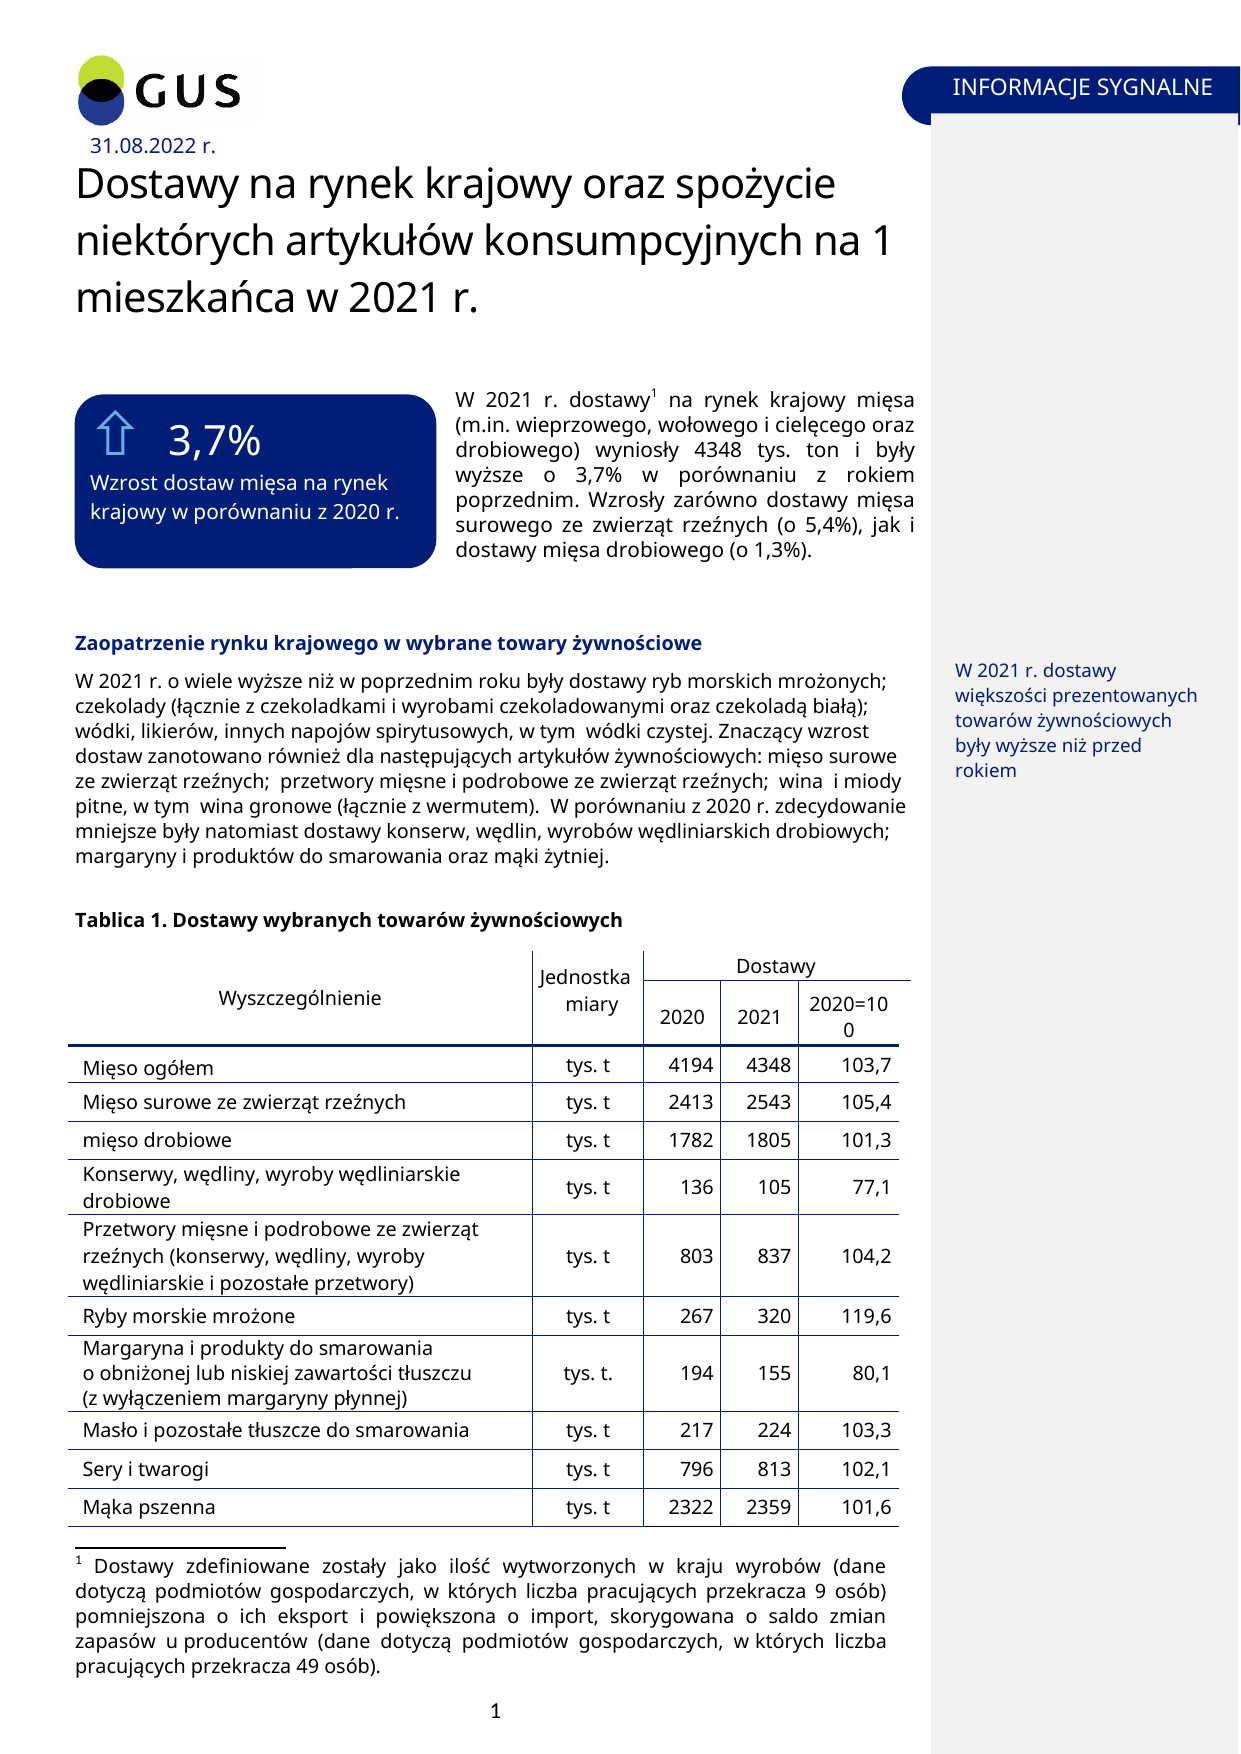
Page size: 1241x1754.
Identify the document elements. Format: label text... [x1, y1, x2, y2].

table_cell tys. t [533, 1047, 643, 1082]
table_cell 813 [721, 1450, 798, 1487]
table_cell 119,6 [799, 1297, 899, 1334]
table_cell 796 [644, 1450, 720, 1487]
table_cell tys. t [533, 1450, 643, 1487]
table_cell Przetwory mięsne i podrobowe ze zwierząt rzeźnych (konserwy, wędliny, wyroby wędliniarskie i pozostałe przetwory) [68, 1215, 532, 1296]
table_header Wyszczególnienie [68, 951, 532, 1044]
table_cell 101,3 [799, 1122, 899, 1159]
table_cell 155 [721, 1336, 798, 1411]
table_cell 4194 [644, 1047, 720, 1082]
table_cell tys. t [533, 1489, 643, 1526]
table_cell 2322 [644, 1489, 720, 1526]
table_cell tys. t [533, 1160, 643, 1214]
table_cell 217 [644, 1412, 720, 1449]
text Dostawy na rynek krajowy oraz spożycie niektórych artykułów konsumpcyjnych na 1 mieszkańca w 2021 r. [75, 154, 915, 324]
text W 2021 r. dostawy na rynek krajowy mięsa (m.in. wieprzowego, wołowego i cielęcego oraz drobiowego) wyniosły 4348 tys. ton i były wyższe o 3,7% w porównaniu z rokiem poprzednim. Wzrosły zarówno dostawy mięsa surowego ze zwierząt rzeźnych (o 5,4%), jak i dostawy mięsa drobiowego (o 1,3%). [75, 387, 915, 562]
table_cell 136 [644, 1160, 720, 1214]
table_cell Mięso surowe ze zwierząt rzeźnych [68, 1083, 532, 1121]
table_cell 103,7 [799, 1047, 899, 1082]
table_cell 77,1 [799, 1160, 899, 1214]
table_cell 101,6 [799, 1489, 899, 1526]
table_cell 1782 [644, 1122, 720, 1159]
table_cell 104,2 [799, 1215, 899, 1296]
picture [77, 54, 262, 126]
table_cell 2543 [721, 1083, 798, 1121]
table_cell Mięso ogółem [68, 1047, 532, 1082]
table_cell 803 [644, 1215, 720, 1296]
table_header Dostawy [644, 951, 911, 980]
table_cell Ryby morskie mrożone [68, 1297, 532, 1334]
table_cell 320 [721, 1297, 798, 1334]
table_cell 80,1 [799, 1336, 899, 1411]
table_cell tys. t [533, 1083, 643, 1121]
table_cell Margaryna i produkty do smarowania o obniżonej lub niskiej zawartości tłuszczu (z wyłączeniem margaryny płynnej) [68, 1336, 532, 1411]
table_cell Konserwy, wędliny, wyroby wędliniarskie drobiowe [68, 1160, 532, 1214]
table_cell 267 [644, 1297, 720, 1334]
table_cell 103,3 [799, 1412, 899, 1449]
table_cell tys. t [533, 1412, 643, 1449]
table_cell 194 [644, 1336, 720, 1411]
text Zaopatrzenie rynku krajowego w wybrane towary żywnościowe [75, 612, 915, 656]
table_cell 1805 [721, 1122, 798, 1159]
table_cell Masło i pozostałe tłuszcze do smarowania [68, 1412, 532, 1449]
table_cell 2021 [721, 981, 798, 1044]
table_cell tys. t [533, 1122, 643, 1159]
table_cell 2359 [721, 1489, 798, 1526]
table_cell tys. t [533, 1297, 643, 1334]
table_cell tys. t. [533, 1336, 643, 1411]
table_cell 105,4 [799, 1083, 899, 1121]
table_cell 105 [721, 1160, 798, 1214]
text W 2021 r. o wiele wyższe niż w poprzednim roku były dostawy ryb morskich mrożonych; czekolady (łącznie z czekoladkami i wyrobami czekoladowanymi oraz czekoladą białą); wódki, likierów, innych napojów spirytusowych, w tym wódki czystej. Znaczący wzrost dostaw zanotowano również dla następujących artykułów żywnościowych: mięso surowe ze zwierząt rzeźnych; przetwory mięsne i podrobowe ze zwierząt rzeźnych; wina i miody pitne, w tym wina gronowe (łącznie z wermutem). W porównaniu z 2020 r. zdecydowanie mniejsze były natomiast dostawy konserw, wędlin, wyrobów wędliniarskich drobiowych; margaryny i produktów do smarowania oraz mąki żytniej. [75, 668, 915, 868]
table_cell 837 [721, 1215, 798, 1296]
table_cell tys. t [533, 1215, 643, 1296]
table_cell Mąka pszenna [68, 1489, 532, 1526]
table_cell 2413 [644, 1083, 720, 1121]
table_cell 102,1 [799, 1450, 899, 1487]
table_cell mięso drobiowe [68, 1122, 532, 1159]
table_cell 2020 [644, 981, 720, 1044]
table_cell 224 [721, 1412, 798, 1449]
table_cell 4348 [721, 1047, 798, 1082]
text Tablica 1. Dostawy wybranych towarów żywnościowych [75, 906, 915, 933]
table_cell 2020=100 [799, 981, 899, 1044]
table_cell Sery i twarogi [68, 1450, 532, 1487]
table_header Jednostka miary [533, 951, 643, 1044]
